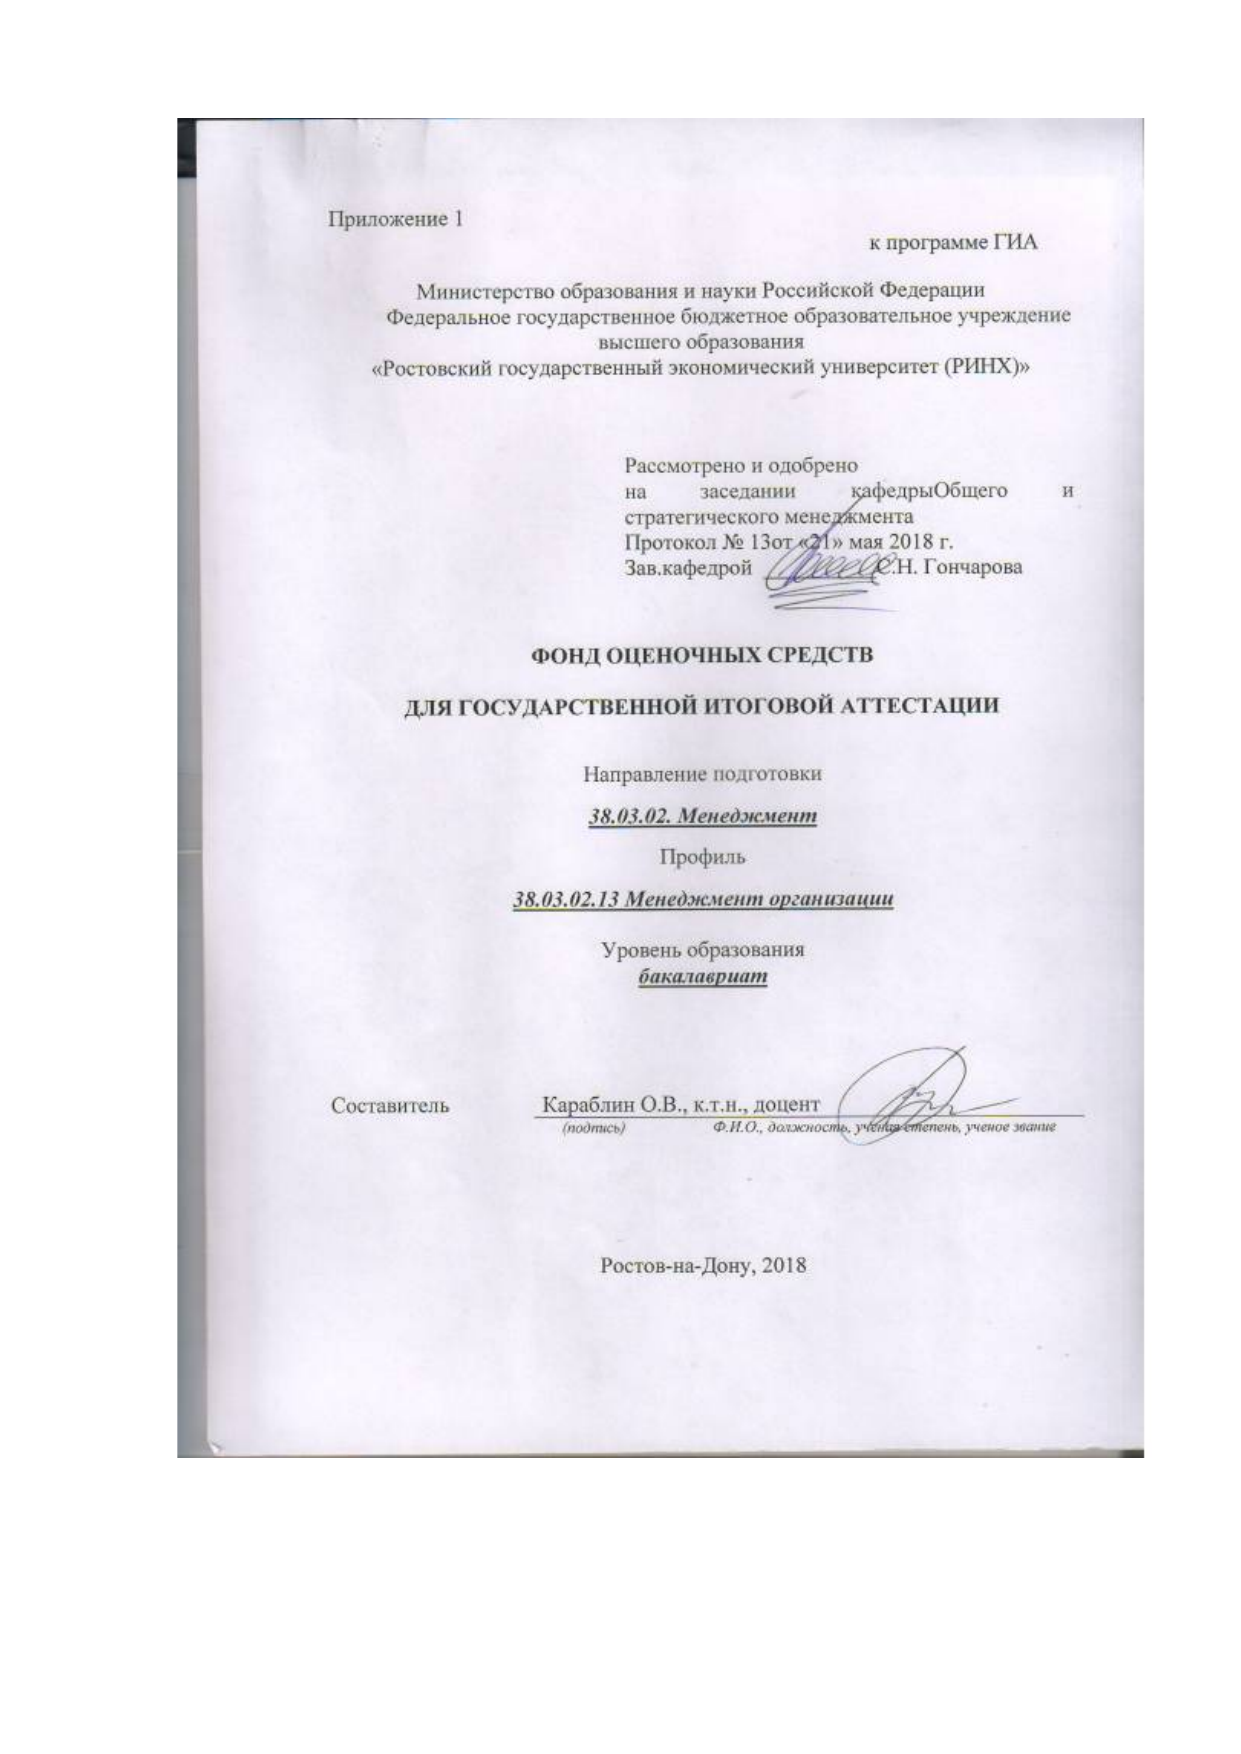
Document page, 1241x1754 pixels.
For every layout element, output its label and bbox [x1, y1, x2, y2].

picture [177, 118, 1152, 1458]
